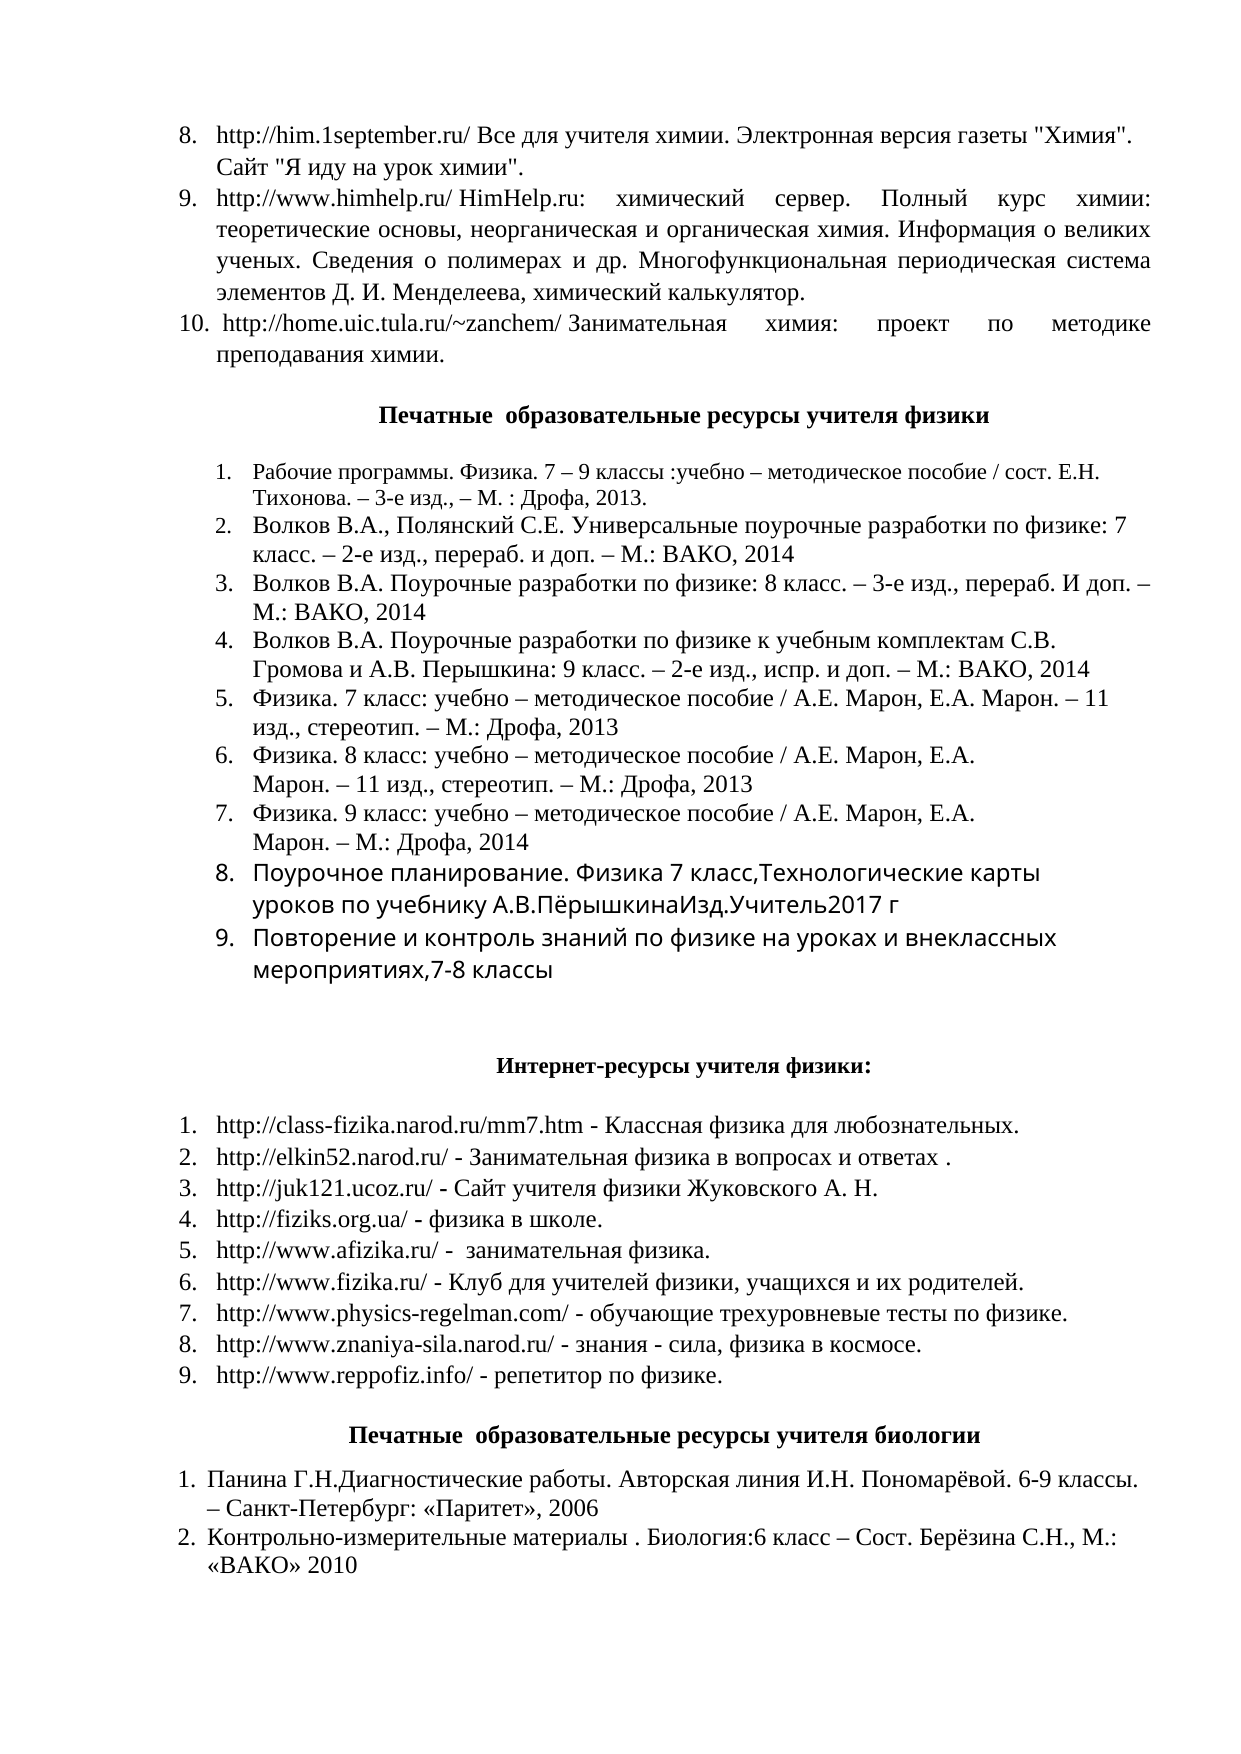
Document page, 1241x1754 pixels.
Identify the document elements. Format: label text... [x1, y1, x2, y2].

list http://him.1september.ru/ Все для учителя химии. Электронная версия газеты "Химия". Сайт "Я иду на урок химии". [179, 118, 1152, 181]
list Волков В.А. Поурочные разработки по физике: 8 класс. – 3-е изд., перераб. И доп. – М.: ВАКО, 2014 [215, 568, 1152, 625]
list http://www.himhelp.ru/ HimHelp.ru: химический сервер. Полный курс химии: теоретические основы, неорганическая и органическая химия. Информация о великих ученых. Сведения о полимерах и др. Многофункциональная периодическая система элементов Д. И. Менделеева, химический калькулятор. [179, 181, 1152, 306]
list Повторение и контроль знаний по физике на уроках и внеклассных [215, 921, 1152, 953]
list Рабочие программы. Физика. 7 – 9 классы :учебно – методическое пособие / сост. Е.Н. Тихонова. – 3-е изд., – М. : Дрофа, 2013. [215, 458, 1152, 510]
list http://www.physics-regelman.com/ - обучающие трехуровневые тесты по физике. [179, 1296, 1152, 1327]
list http://www.fizika.ru/ - Клуб для учителей физики, учащихся и их родителей. [179, 1264, 1152, 1296]
list Волков В.А., Полянский С.Е. Универсальные поурочные разработки по физике: 7 класс. – 2-е изд., перераб. и доп. – М.: ВАКО, 2014 [215, 510, 1152, 568]
list http://home.uic.tula.ru/~zanchem/ Занимательная химия: проект по методике преподавания химии. [179, 306, 1152, 368]
list http://www.reppofiz.info/ - репетитор по физике. [179, 1358, 1152, 1389]
list Поурочное планирование. Физика 7 класс,Технологические карты [215, 855, 1152, 888]
text Интернет-ресурсы учителя физики: [216, 1048, 1152, 1079]
list Физика. 8 класс: учебно – методическое пособие / А.Е. Марон, Е.А. [215, 740, 1152, 769]
list http://fiziks.org.ua/ - физика в школе. [179, 1202, 1152, 1233]
list http://www.znaniya-sila.narod.ru/ - знания - сила, физика в космосе. [179, 1327, 1152, 1358]
list http://www.afizika.ru/ - занимательная физика. [179, 1233, 1152, 1264]
list Волков В.А. Поурочные разработки по физике к учебным комплектам С.В. Громова и А.В. Перышкина: 9 класс. – 2-е изд., испр. и доп. – М.: ВАКО, 2014 [215, 625, 1152, 683]
list http://elkin52.narod.ru/ - Занимательная физика в вопросах и ответах . [179, 1139, 1152, 1171]
text Печатные образовательные ресурсы учителя физики [216, 397, 1152, 428]
list Марон. – 11 изд., стереотип. – М.: Дрофа, 2013 [252, 769, 1152, 798]
list Марон. – М.: Дрофа, 2014 [252, 827, 1152, 855]
list Физика. 7 класс: учебно – методическое пособие / А.Е. Марон, Е.А. Марон. – 11 изд., стереотип. – М.: Дрофа, 2013 [215, 683, 1152, 740]
subtitle Печатные образовательные ресурсы учителя биологии [177, 1418, 1152, 1448]
list http://class-fizika.narod.ru/mm7.htm - Классная физика для любознательных. [179, 1108, 1152, 1139]
list http://juk121.ucoz.ru/ - Сайт учителя физики Жуковского А. Н. [179, 1171, 1152, 1202]
list мероприятиях,7-8 классы [252, 953, 1152, 986]
list Физика. 9 класс: учебно – методическое пособие / А.Е. Марон, Е.А. [215, 798, 1152, 827]
list уроков по учебнику А.В.ПёрышкинаИзд.Учитель2017 г [252, 888, 1152, 921]
list Панина Г.Н.Диагностические работы. Авторская линия И.Н. Пономарёвой. 6-9 классы. – Санкт-Петербург: «Паритет», 2006 [177, 1464, 1152, 1522]
list Контрольно-измерительные материалы . Биология:6 класс – Сост. Берёзина С.Н., М.: «ВАКО» 2010 [177, 1522, 1152, 1579]
